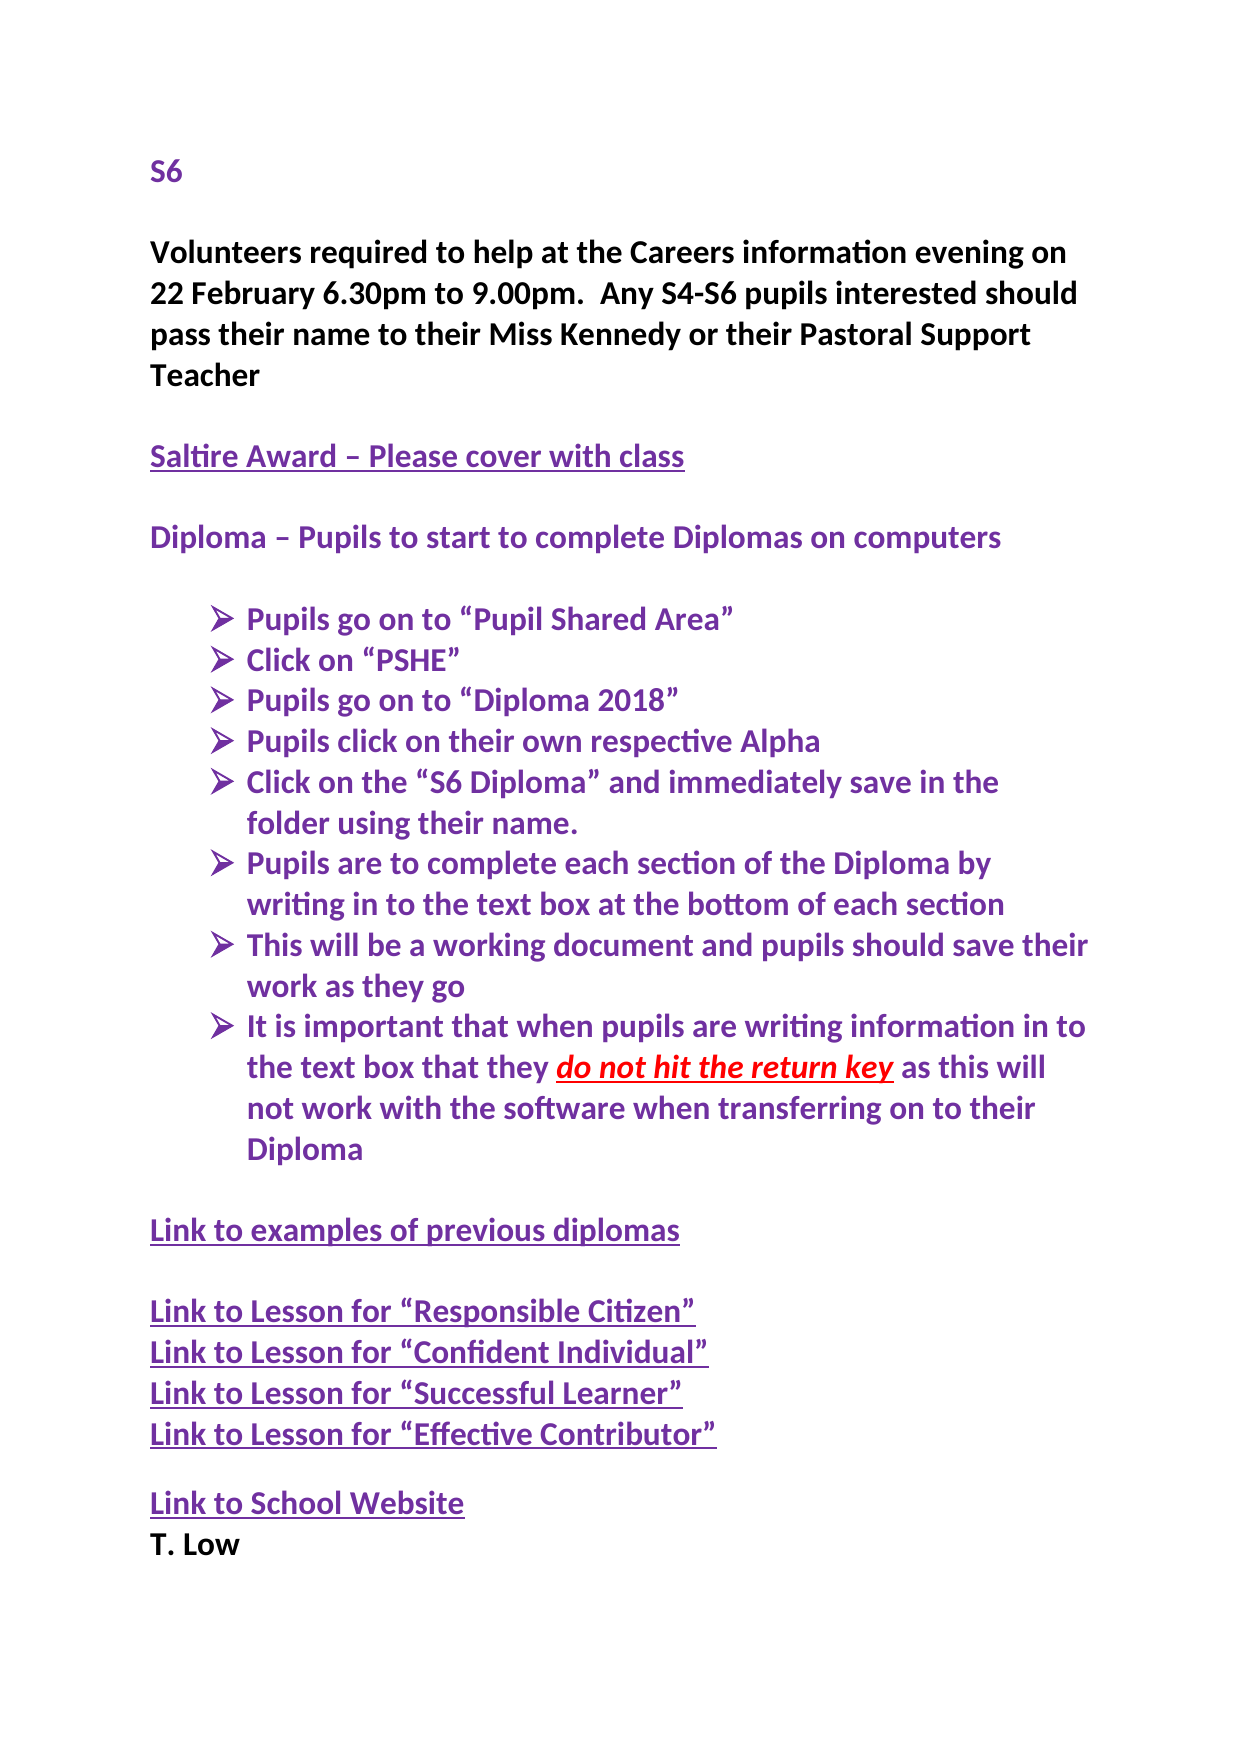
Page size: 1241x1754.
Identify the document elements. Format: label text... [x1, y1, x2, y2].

text Link to Lesson for “Confident Individual” [150, 1331, 1090, 1372]
text Link to examples of previous diplomas [150, 1209, 1090, 1250]
list This will be a working document and pupils should save their work as they go [209, 924, 1090, 1005]
list Pupils are to complete each section of the Diploma by writing in to the text box at the bottom of each section [209, 842, 1090, 924]
list Pupils click on their own respective Alpha [209, 720, 1090, 761]
list Pupils go on to “Pupil Shared Area” [209, 598, 1090, 639]
list Click on “PSHE” [209, 639, 1090, 679]
text Volunteers required to help at the Careers information evening on 22 February 6.30pm to 9.00pm. Any S4-S6 pupils interested should pass their name to their Miss Kennedy or their Pastoral Support Teacher [150, 231, 1090, 394]
text Link to Lesson for “Successful Learner” [150, 1372, 1090, 1413]
text T. Low [150, 1523, 1090, 1563]
text Link to Lesson for “Responsible Citizen” [150, 1290, 1090, 1331]
text Link to School Website [150, 1482, 1090, 1523]
text S6 [150, 150, 1090, 191]
text Saltire Award – Please cover with class [150, 435, 1090, 476]
list It is important that when pupils are writing information in to the text box that they do not hit the return key as this will not work with the software when transferring on to their Diploma [209, 1005, 1090, 1168]
text Link to Lesson for “Effective Contributor” [150, 1413, 1090, 1453]
list Click on the “S6 Diploma” and immediately save in the folder using their name. [209, 761, 1090, 842]
list Pupils go on to “Diploma 2018” [209, 679, 1090, 720]
text Diploma – Pupils to start to complete Diplomas on computers [150, 517, 1090, 557]
